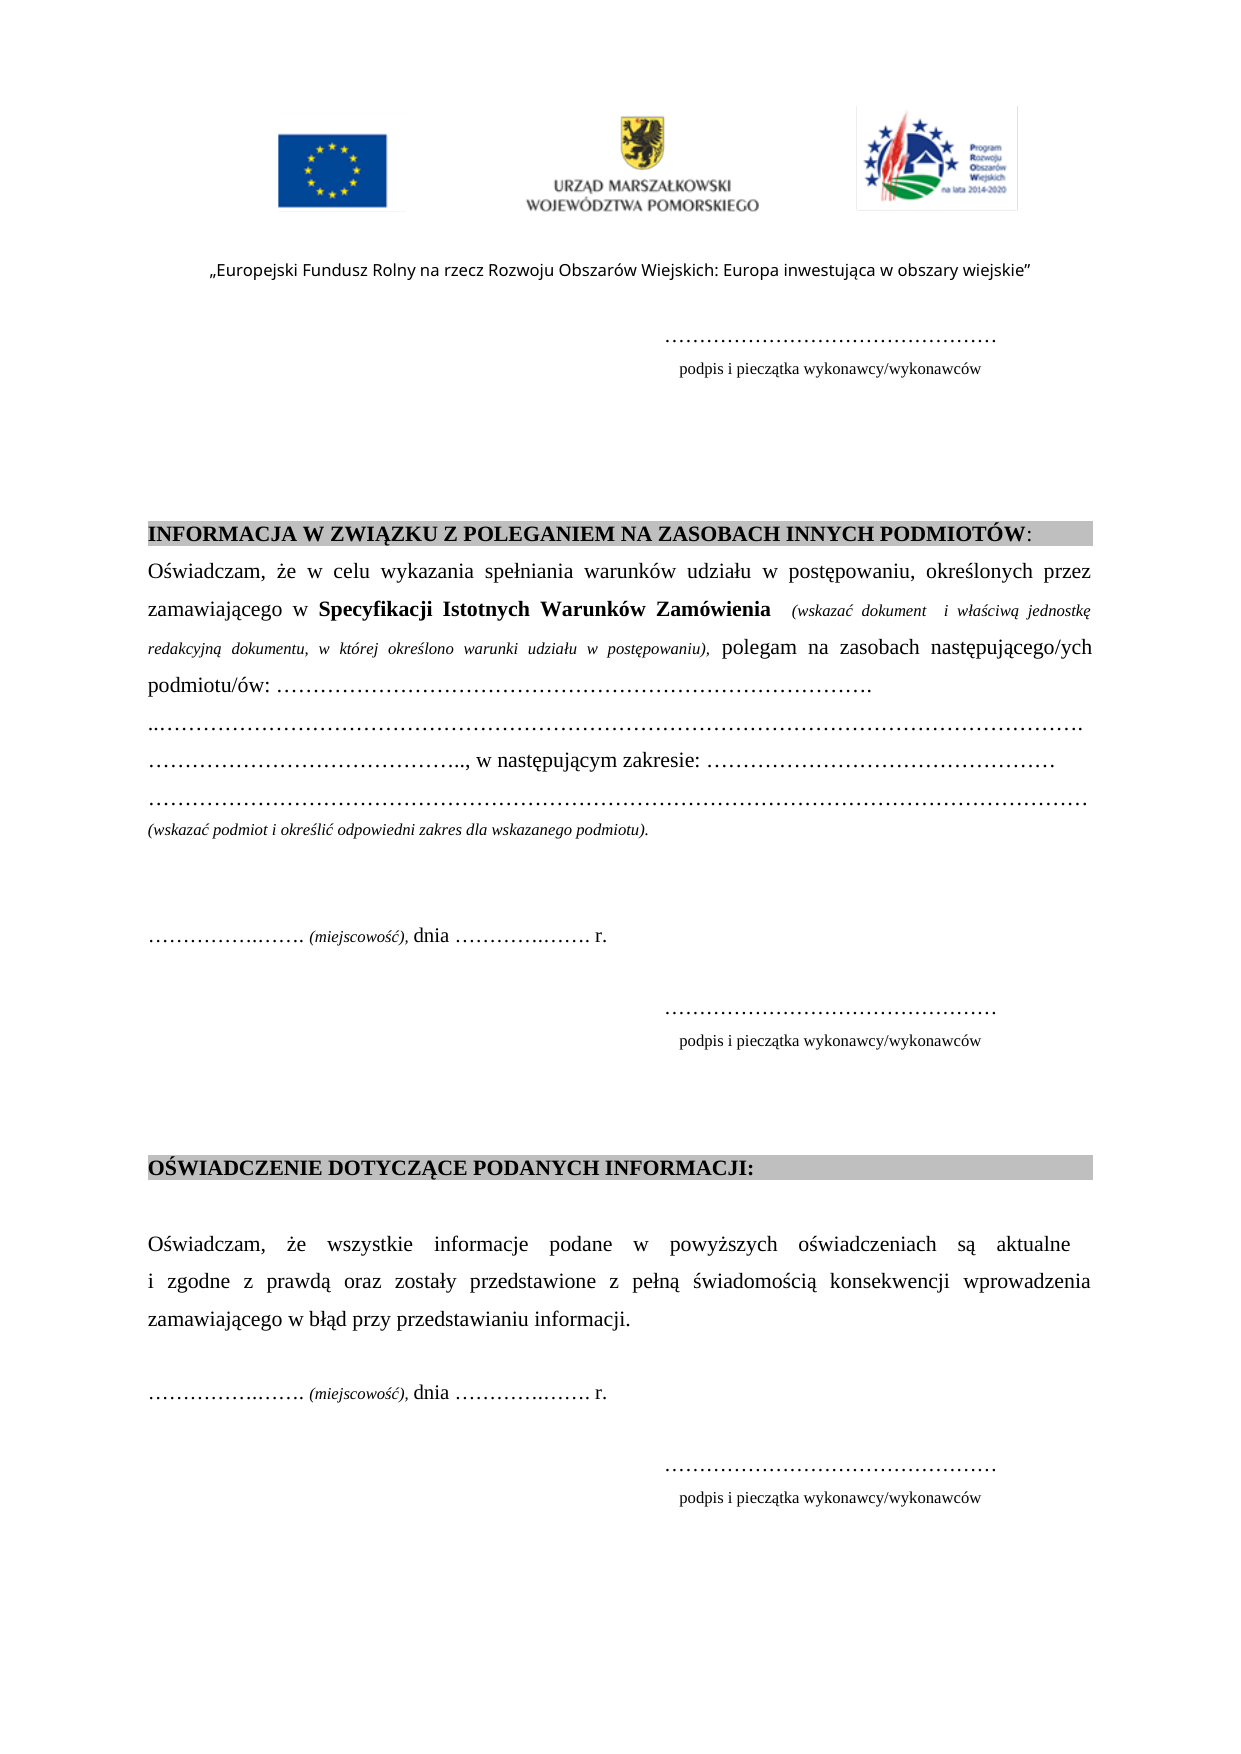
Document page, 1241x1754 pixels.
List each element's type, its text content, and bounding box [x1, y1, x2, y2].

text OŚWIADCZENIE DOTYCZĄCE PODANYCH INFORMACJI: [148, 1155, 1093, 1180]
text …………….……. (miejscowość), dnia ………….……. r. [148, 1380, 1093, 1404]
text Oświadczam, że wszystkie informacje podane w powyższych oświadczeniach są aktualne i zgodne z prawdą oraz zostały przedstawione z pełną świadomością konsekwencji wprowadzenia zamawiającego w błąd przy przedstawianiu informacji. [148, 1231, 1093, 1331]
text …………….……. (miejscowość), dnia ………….……. r. [148, 923, 1093, 947]
text Oświadczam, że w celu wykazania spełniania warunków udziału w postępowaniu, określonych przez zamawiającego w Specyfikacji Istotnych Warunków Zamówienia (wskazać dokument i właściwą jednostkę redakcyjną dokumentu, w której określono warunki udziału w postępowaniu), polegam na zasobach następującego/ych podmiotu/ów: ………………………………………………………………………. [148, 558, 1093, 697]
text ………………………………………………………………………………………………………………… (wskazać podmiot i określić odpowiedni zakres dla wskazanego podmiotu). [148, 785, 1093, 839]
text ………………………………………… [148, 1452, 1093, 1476]
text ..……………………………………………………………………………………………………………….…………………………………….., w następującym zakresie: ………………………………………… [148, 710, 1093, 773]
text ………………………………………… [148, 323, 1093, 347]
text ………………………………………… [148, 995, 1093, 1019]
text podpis i pieczątka wykonawcy/wykonawców [679, 1031, 1093, 1050]
text INFORMACJA W ZWIĄZKU Z POLEGANIEM NA ZASOBACH INNYCH PODMIOTÓW: [148, 521, 1093, 546]
text podpis i pieczątka wykonawcy/wykonawców [679, 359, 1093, 378]
text podpis i pieczątka wykonawcy/wykonawców [679, 1488, 1093, 1507]
picture [278, 106, 1019, 213]
